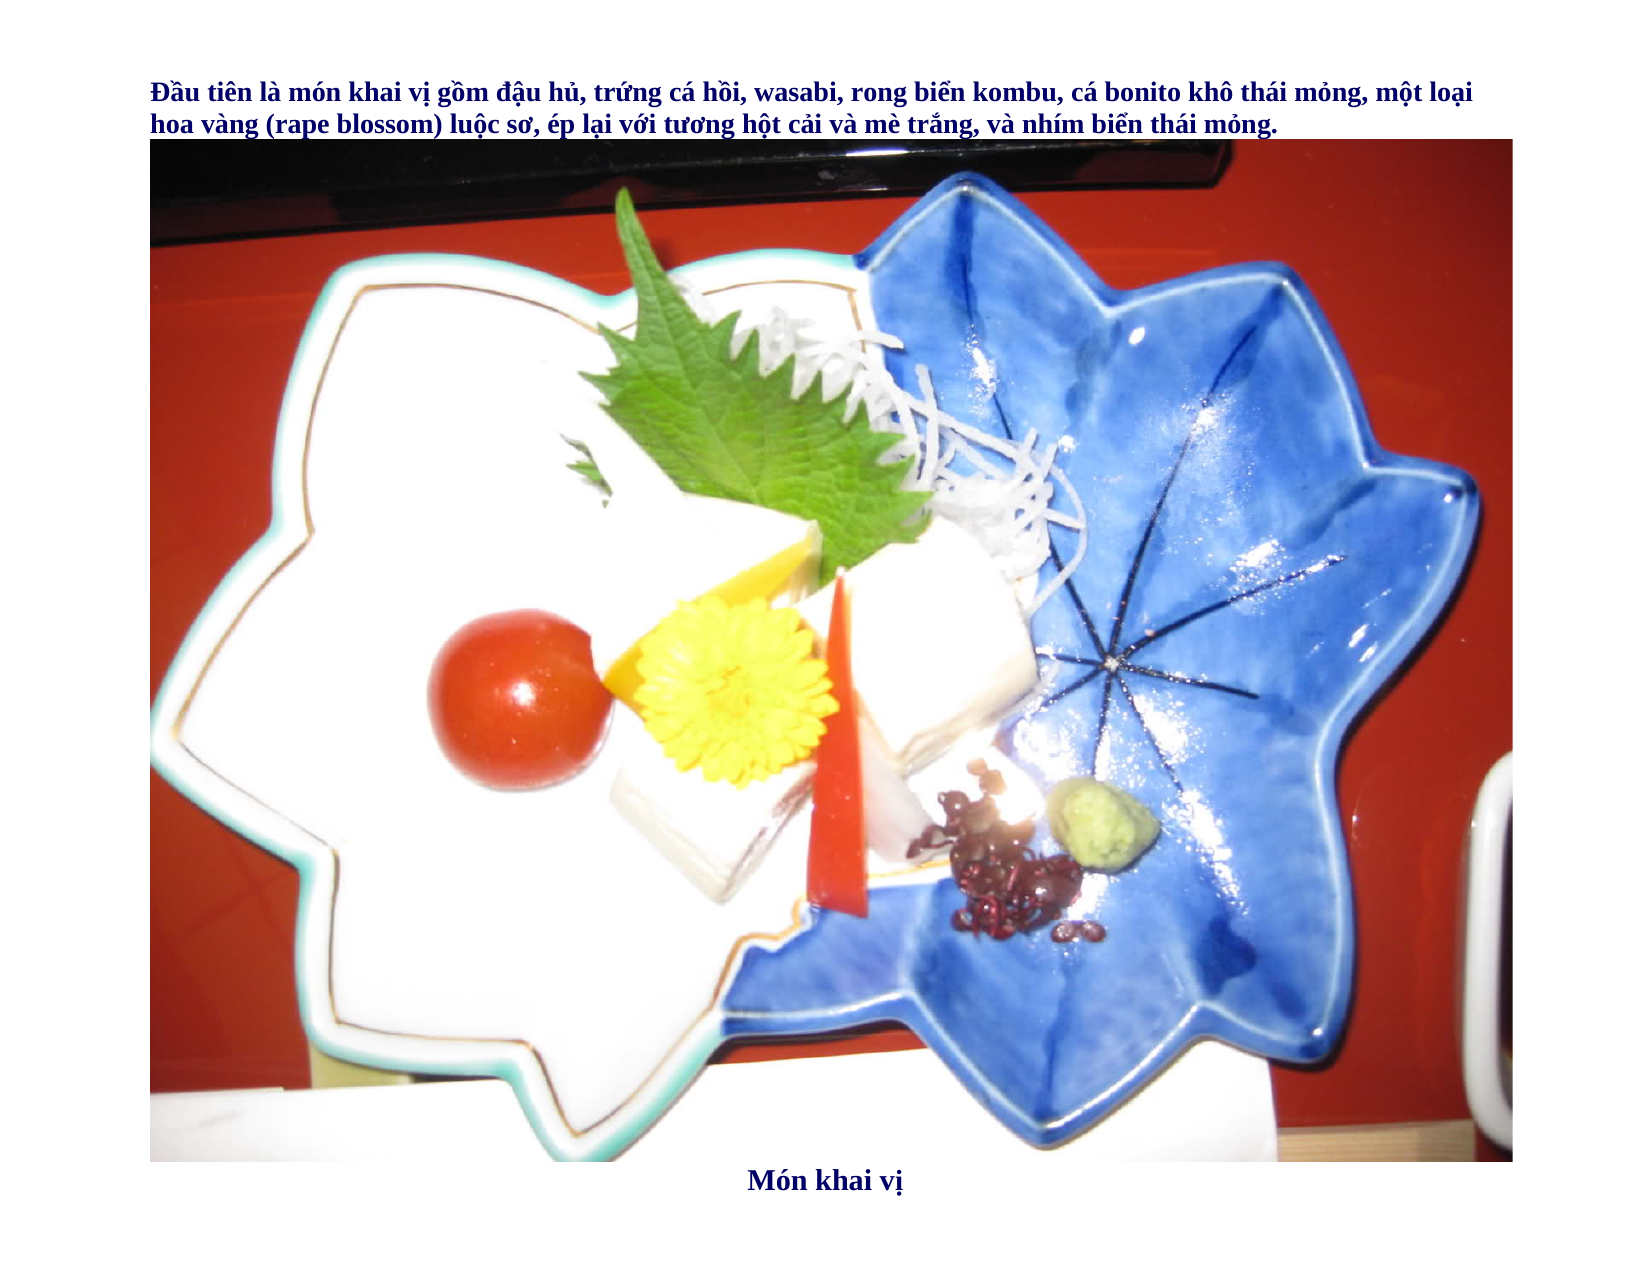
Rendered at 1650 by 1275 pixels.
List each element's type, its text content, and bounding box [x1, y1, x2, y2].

picture [150, 139, 1513, 1162]
text Đầu tiên là món khai vị gồm đậu hủ, trứng cá hồi, wasabi, rong biển kombu, cá bonito khô thái mỏng, một loại hoa vàng (rape blossom) luộc sơ, ép lại với tương hột cải và mè trắng, và nhím biển thái mỏng. [150, 75, 1500, 139]
text Món khai vị [150, 1162, 1500, 1196]
